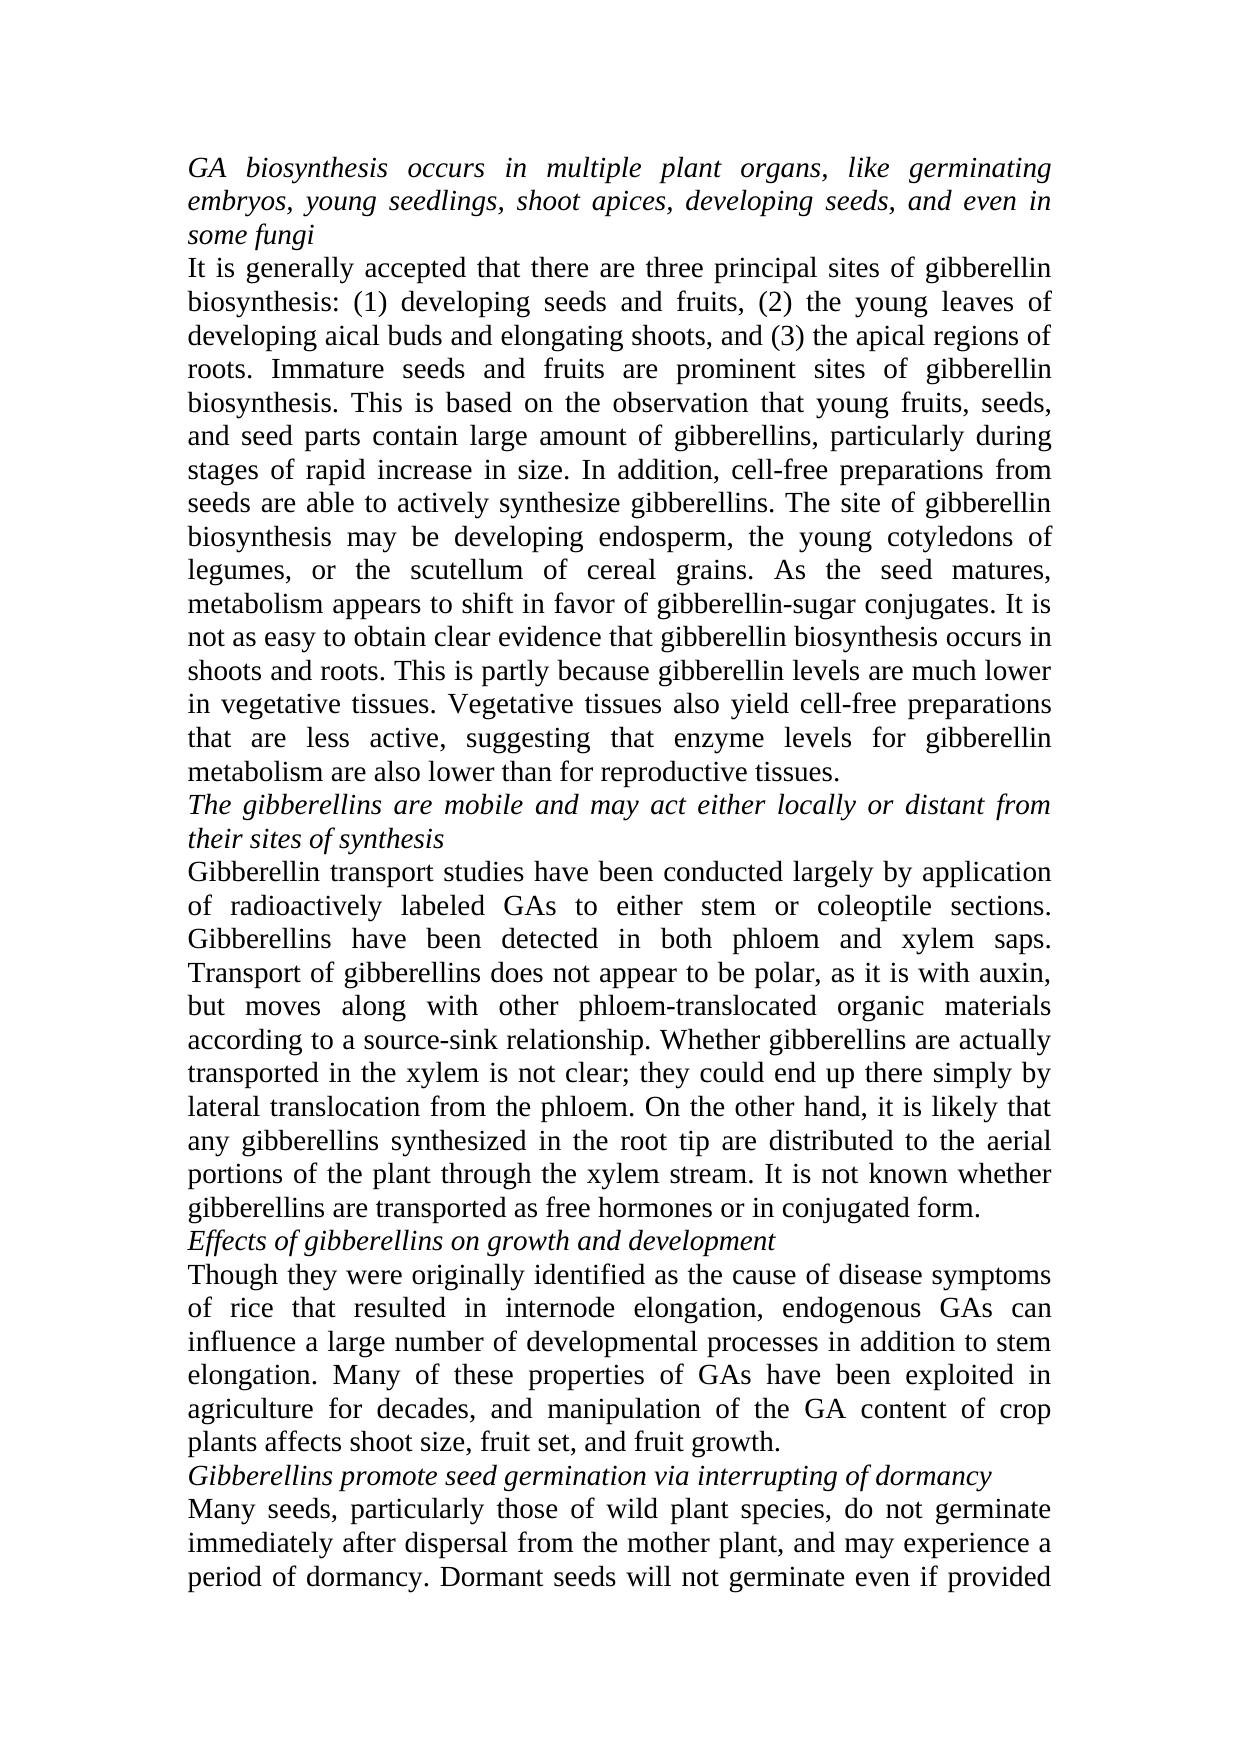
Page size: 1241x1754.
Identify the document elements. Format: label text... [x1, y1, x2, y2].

text Effects of gibberellins on growth and development [187, 1223, 1053, 1257]
text Gibberellin transport studies have been conducted largely by application of radioactively labeled GAs to either stem or coleoptile sections. Gibberellins have been detected in both phloem and xylem saps. Transport of gibberellins does not appear to be polar, as it is with auxin, but moves along with other phloem-translocated organic materials according to a source-sink relationship. Whether gibberellins are actually transported in the xylem is not clear; they could end up there simply by lateral translocation from the phloem. On the other hand, it is likely that any gibberellins synthesized in the root tip are distributed to the aerial portions of the plant through the xylem stream. It is not known whether gibberellins are transported as free hormones or in conjugated form. [187, 854, 1053, 1223]
text Gibberellins promote seed germination via interrupting of dormancy [187, 1458, 1053, 1492]
text The gibberellins are mobile and may act either locally or distant from their sites of synthesis [187, 787, 1053, 854]
text It is generally accepted that there are three principal sites of gibberellin biosynthesis: (1) developing seeds and fruits, (2) the young leaves of developing aical buds and elongating shoots, and (3) the apical regions of roots. Immature seeds and fruits are prominent sites of gibberellin biosynthesis. This is based on the observation that young fruits, seeds, and seed parts contain large amount of gibberellins, particularly during stages of rapid increase in size. In addition, cell-free preparations from seeds are able to actively synthesize gibberellins. The site of gibberellin biosynthesis may be developing endosperm, the young cotyledons of legumes, or the scutellum of cereal grains. As the seed matures, metabolism appears to shift in favor of gibberellin-sugar conjugates. It is not as easy to obtain clear evidence that gibberellin biosynthesis occurs in shoots and roots. This is partly because gibberellin levels are much lower in vegetative tissues. Vegetative tissues also yield cell-free preparations that are less active, suggesting that enzyme levels for gibberellin metabolism are also lower than for reproductive tissues. [187, 251, 1053, 787]
text Though they were originally identified as the cause of disease symptoms of rice that resulted in internode elongation, endogenous GAs can influence a large number of developmental processes in addition to stem elongation. Many of these properties of GAs have been exploited in agriculture for decades, and manipulation of the GA content of crop plants affects shoot size, fruit set, and fruit growth. [187, 1257, 1053, 1458]
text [187, 1492, 1053, 1592]
text GA biosynthesis occurs in multiple plant organs, like germinating embryos, young seedlings, shoot apices, developing seeds, and even in some fungi [187, 150, 1053, 251]
